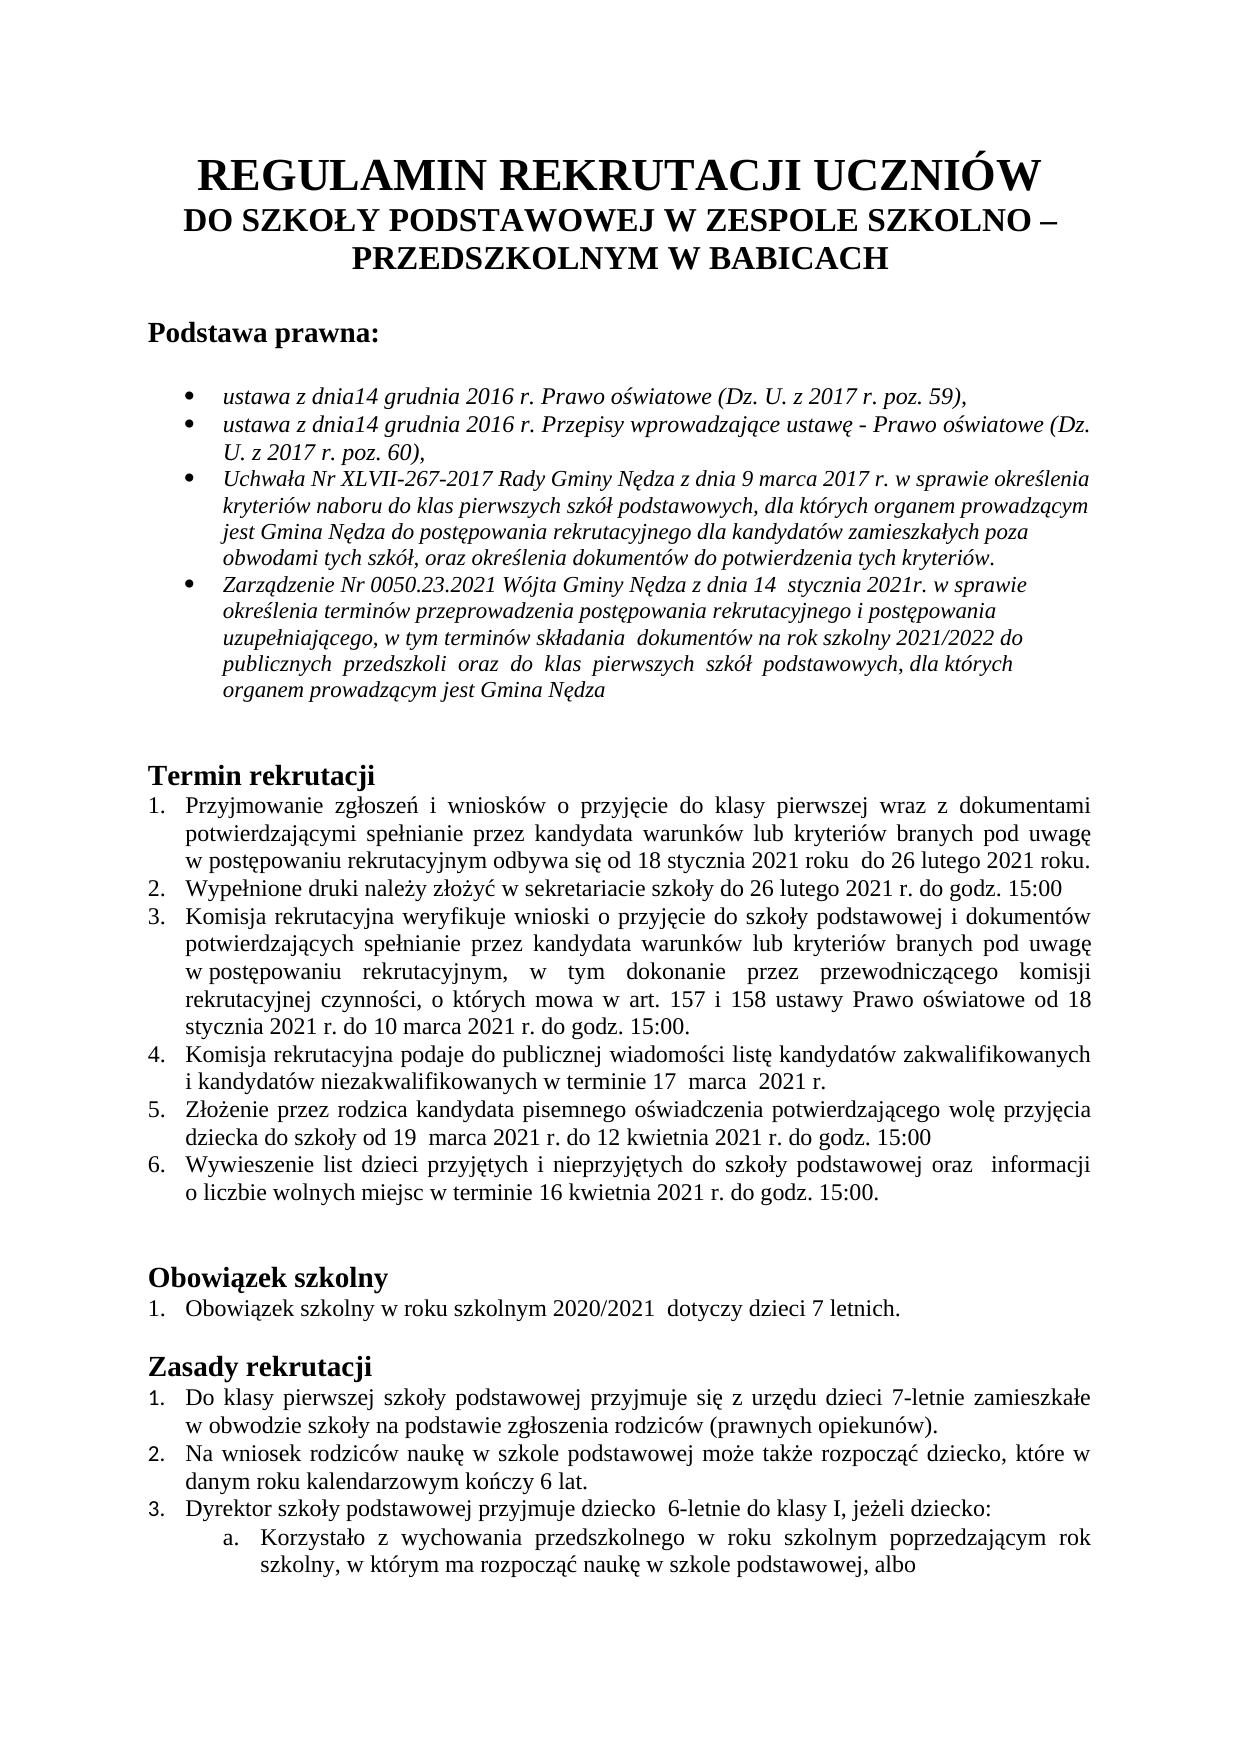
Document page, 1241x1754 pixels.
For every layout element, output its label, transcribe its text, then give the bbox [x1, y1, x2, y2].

list Dyrektor szkoły podstawowej przyjmuje dziecko 6-letnie do klasy I, jeżeli dziecko: [148, 1494, 1093, 1522]
list Komisja rekrutacyjna podaje do publicznej wiadomości listę kandydatów zakwalifikowanych i kandydatów niezakwalifikowanych w terminie 17 marca 2021 r. [148, 1040, 1093, 1095]
text Zasady rekrutacji [148, 1349, 1093, 1383]
list Na wniosek rodziców naukę w szkole podstawowej może także rozpocząć dziecko, które w danym roku kalendarzowym kończy 6 lat. [148, 1439, 1093, 1494]
list Korzystało z wychowania przedszkolnego w roku szkolnym poprzedzającym rok szkolny, w którym ma rozpocząć naukę w szkole podstawowej, albo [223, 1522, 1093, 1578]
list Przyjmowanie zgłoszeń i wniosków o przyjęcie do klasy pierwszej wraz z dokumentami potwierdzającymi spełnianie przez kandydata warunków lub kryteriów branych pod uwagę w postępowaniu rekrutacyjnym odbywa się od 18 stycznia 2021 roku do 26 lutego 2021 roku. [148, 791, 1093, 874]
list Złożenie przez rodzica kandydata pisemnego oświadczenia potwierdzającego wolę przyjęcia dziecka do szkoły od 19 marca 2021 r. do 12 kwietnia 2021 r. do godz. 15:00 [148, 1095, 1093, 1150]
text Termin rekrutacji [148, 758, 1093, 791]
list Obowiązek szkolny w roku szkolnym 2020/2021 dotyczy dzieci 7 letnich. [148, 1294, 1093, 1322]
text Podstawa prawna: [148, 315, 1093, 349]
list Wypełnione druki należy złożyć w sekretariacie szkoły do 26 lutego 2021 r. do godz. 15:00 [148, 874, 1093, 902]
list Komisja rekrutacyjna weryfikuje wnioski o przyjęcie do szkoły podstawowej i dokumentów potwierdzających spełnianie przez kandydata warunków lub kryteriów branych pod uwagę w postępowaniu rekrutacyjnym, w tym dokonanie przez przewodniczącego komisji rekrutacyjnej czynności, o których mowa w art. 157 i 158 ustawy Prawo oświatowe od 18 stycznia 2021 r. do 10 marca 2021 r. do godz. 15:00. [148, 902, 1093, 1040]
list ustawa z dnia14 grudnia 2016 r. Prawo oświatowe (Dz. U. z 2017 r. poz. 59), [185, 382, 1093, 410]
text Obowiązek szkolny [148, 1261, 1093, 1294]
text REGULAMIN REKRUTACJI UCZNIÓW [148, 148, 1093, 200]
list ustawa z dnia14 grudnia 2016 r. Przepisy wprowadzające ustawę - Prawo oświatowe (Dz. U. z 2017 r. poz. 60), [185, 410, 1093, 465]
list Do klasy pierwszej szkoły podstawowej przyjmuje się z urzędu dzieci 7-letnie zamieszkałe w obwodzie szkoły na podstawie zgłoszenia rodziców (prawnych opiekunów). [148, 1383, 1093, 1439]
list Zarządzenie Nr 0050.23.2021 Wójta Gminy Nędza z dnia 14 stycznia 2021r. w sprawie określenia terminów przeprowadzenia postępowania rekrutacyjnego i postępowania uzupełniającego, w tym terminów składania dokumentów na rok szkolny 2021/2022 do publicznych przedszkoli oraz do klas pierwszych szkół podstawowych, dla których organem prowadzącym jest Gmina Nędza [185, 571, 1093, 703]
list Uchwała Nr XLVII-267-2017 Rady Gminy Nędza z dnia 9 marca 2017 r. w sprawie określenia kryteriów naboru do klas pierwszych szkół podstawowych, dla których organem prowadzącym jest Gmina Nędza do postępowania rekrutacyjnego dla kandydatów zamieszkałych poza obwodami tych szkół, oraz określenia dokumentów do potwierdzenia tych kryteriów. [185, 465, 1093, 571]
text DO SZKOŁY PODSTAWOWEJ W ZESPOLE SZKOLNO – PRZEDSZKOLNYM W BABICACH [148, 200, 1093, 277]
list Wywieszenie list dzieci przyjętych i nieprzyjętych do szkoły podstawowej oraz informacji o liczbie wolnych miejsc w terminie 16 kwietnia 2021 r. do godz. 15:00. [148, 1150, 1093, 1205]
